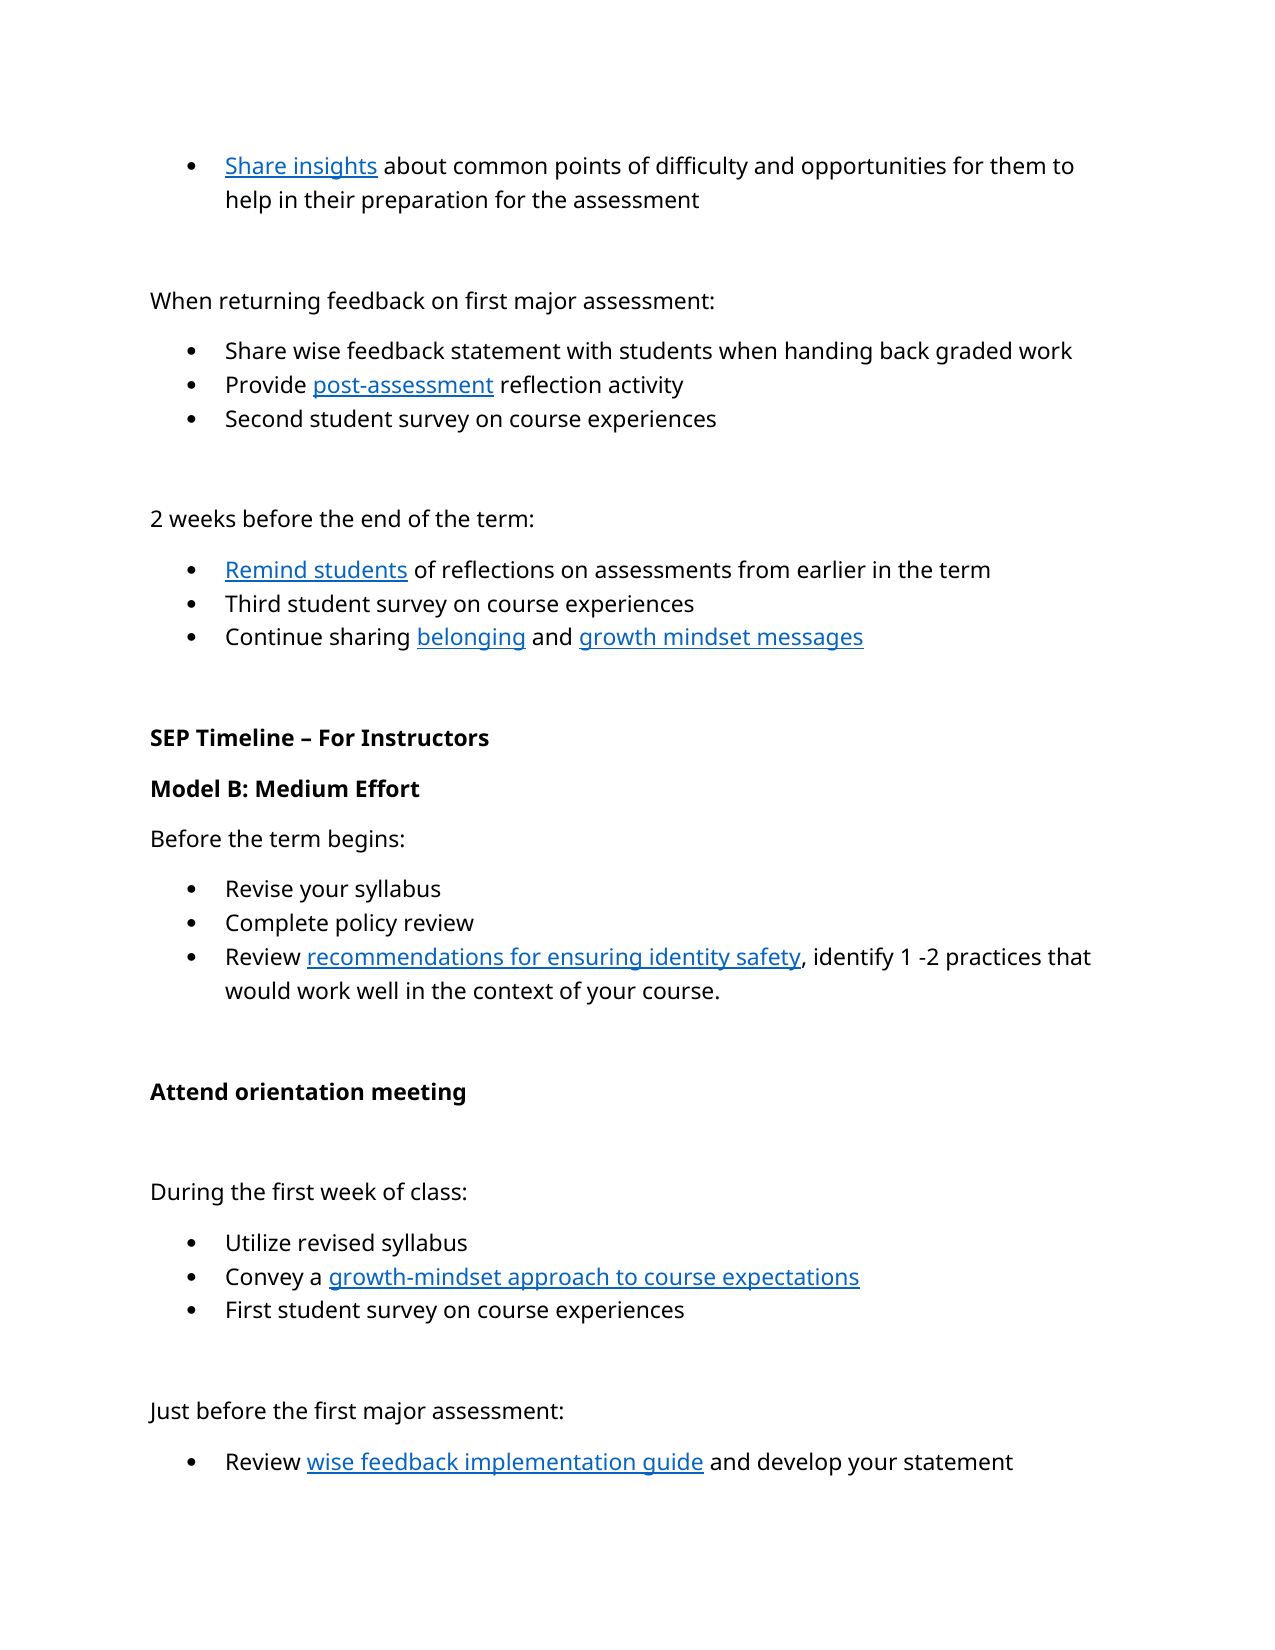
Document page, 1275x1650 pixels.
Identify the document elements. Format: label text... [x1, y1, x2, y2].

text 2 weeks before the end of the term: [150, 503, 1125, 534]
list Third student survey on course experiences [187, 587, 1125, 619]
text SEP Timeline – For Instructors [150, 722, 1125, 753]
text Just before the first major assessment: [150, 1395, 1125, 1426]
list Second student survey on course experiences [187, 402, 1125, 434]
list Convey a growth-mindset approach to course expectations [187, 1260, 1125, 1292]
list Share insights about common points of difficulty and opportunities for them to help in their preparation for the assessment [187, 150, 1125, 215]
list Complete policy review [187, 907, 1125, 938]
subtitle Model B: Medium Effort [150, 772, 1125, 804]
list Provide post-assessment reflection activity [187, 369, 1125, 400]
list First student survey on course experiences [187, 1294, 1125, 1325]
text During the first week of class: [150, 1176, 1125, 1207]
text Before the term begins: [150, 823, 1125, 854]
text When returning feedback on first major assessment: [150, 284, 1125, 316]
list Utilize revised syllabus [187, 1227, 1125, 1258]
list Share wise feedback statement with students when handing back graded work [187, 335, 1125, 366]
list Review recommendations for ensuring identity safety, identify 1 -2 practices that would work well in the context of your course. [187, 941, 1125, 1006]
list Remind students of reflections on assessments from earlier in the term [187, 554, 1125, 585]
list Revise your syllabus [187, 873, 1125, 904]
list Continue sharing belonging and growth mindset messages [187, 621, 1125, 652]
list Review wise feedback implementation guide and develop your statement [187, 1445, 1125, 1477]
text Attend orientation meeting [150, 1075, 1125, 1107]
